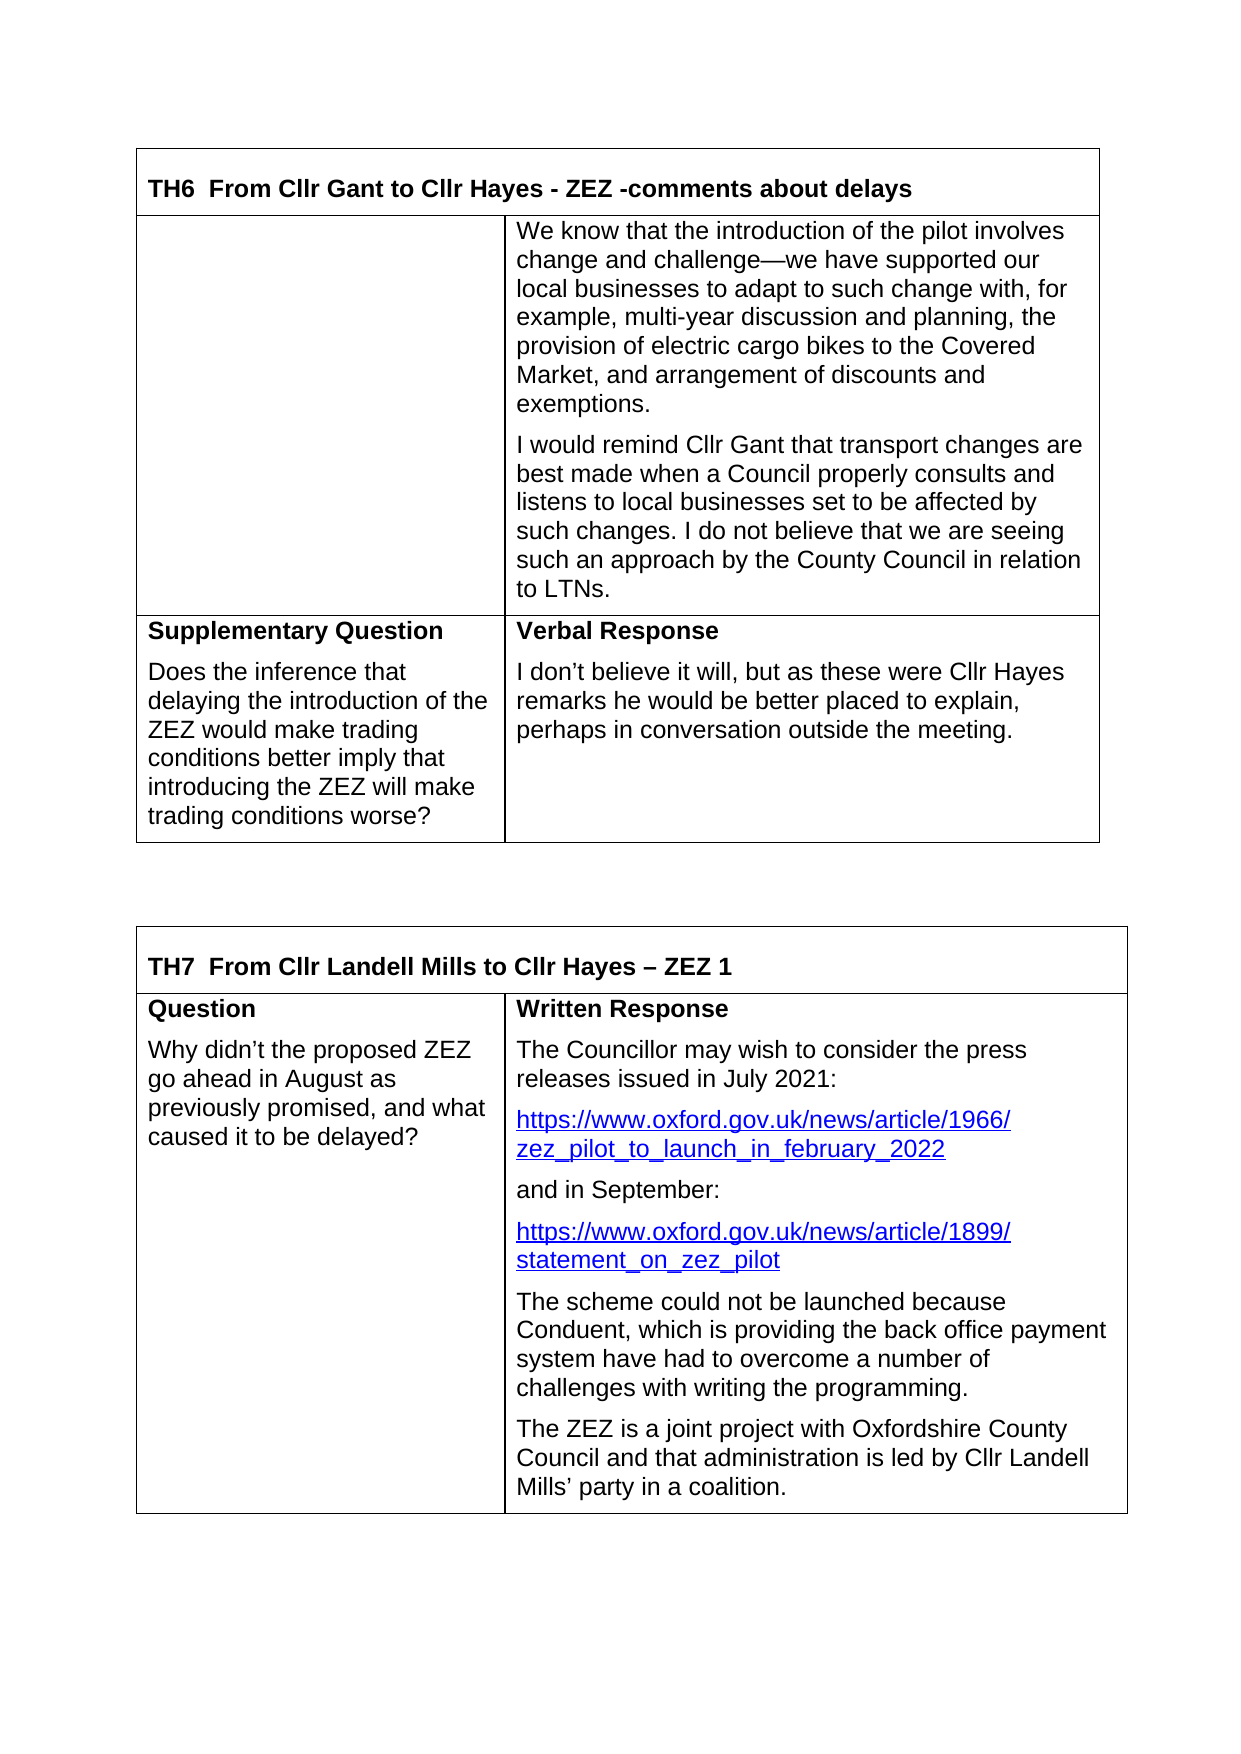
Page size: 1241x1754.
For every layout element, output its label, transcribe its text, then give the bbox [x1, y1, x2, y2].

table_cell Verbal Response I don’t believe it will, but as these were Cllr Hayes remarks he would be better placed to explain, perhaps in conversation outside the meeting. [506, 616, 1099, 842]
table_header TH6 From Cllr Gant to Cllr Hayes - ZEZ -comments about delays [137, 149, 1099, 215]
table_header TH7 From Cllr Landell Mills to Cllr Hayes – ZEZ 1 [137, 927, 1127, 993]
table_cell Written Response The Councillor may wish to consider the press releases issued in July 2021: https://www.oxford.gov.uk/news/article/1966/zez_pilot_to_launch_in_february_2022 and in September: https://www.oxford.gov.uk/news/article/1899/statement_on_zez_pilot The scheme could not be launched because Conduent, which is providing the back office payment system have had to overcome a number of challenges with writing the programming. The ZEZ is a joint project with Oxfordshire County Council and that administration is led by Cllr Landell Mills’ party in a coalition. [506, 994, 1127, 1513]
table_cell Question Why didn’t the proposed ZEZ go ahead in August as previously promised, and what caused it to be delayed? [137, 994, 504, 1513]
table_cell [506, 216, 1099, 615]
table_cell Supplementary Question Does the inference that delaying the introduction of the ZEZ would make trading conditions better imply that introducing the ZEZ will make trading conditions worse? [137, 616, 504, 842]
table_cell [137, 216, 504, 615]
